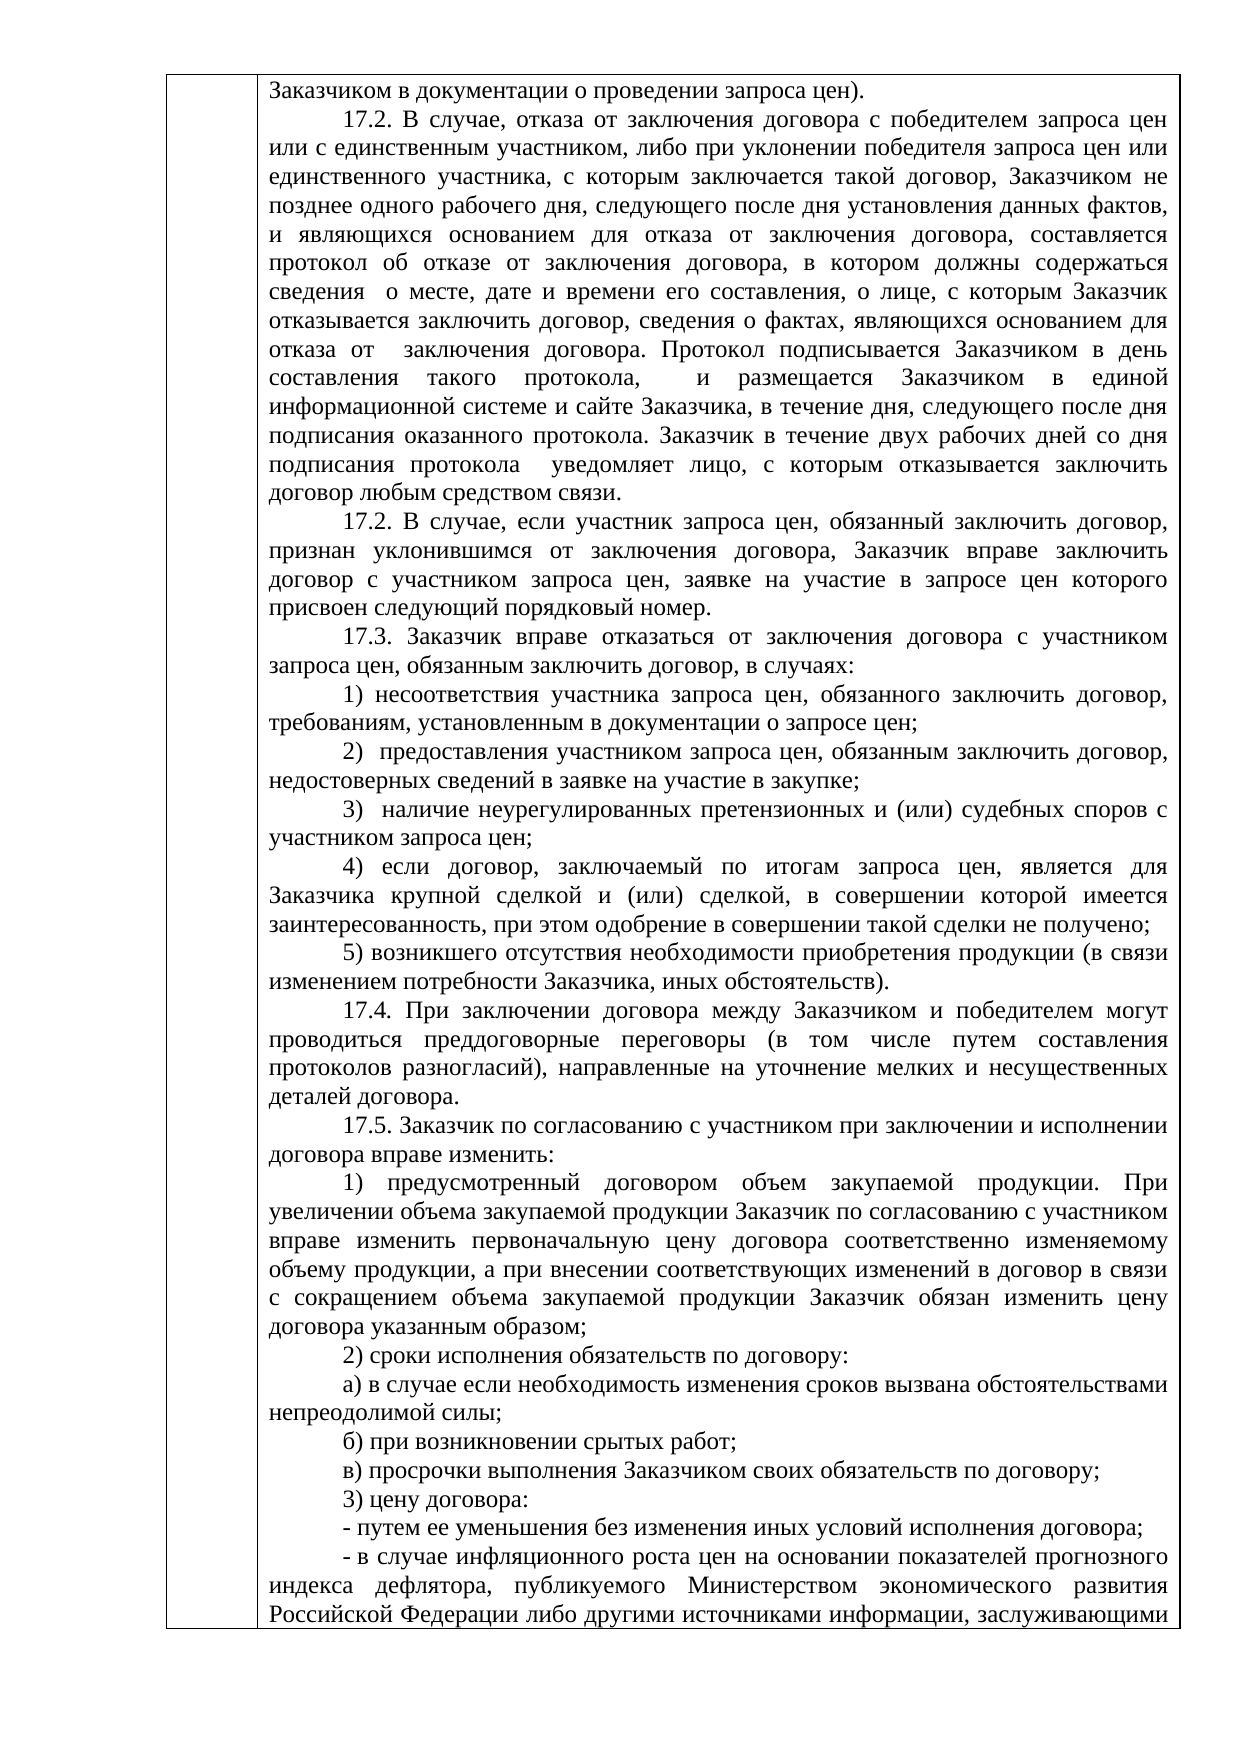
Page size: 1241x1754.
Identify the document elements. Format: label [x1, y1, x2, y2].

table_cell [258, 75, 1179, 1627]
table_cell [167, 75, 257, 1627]
